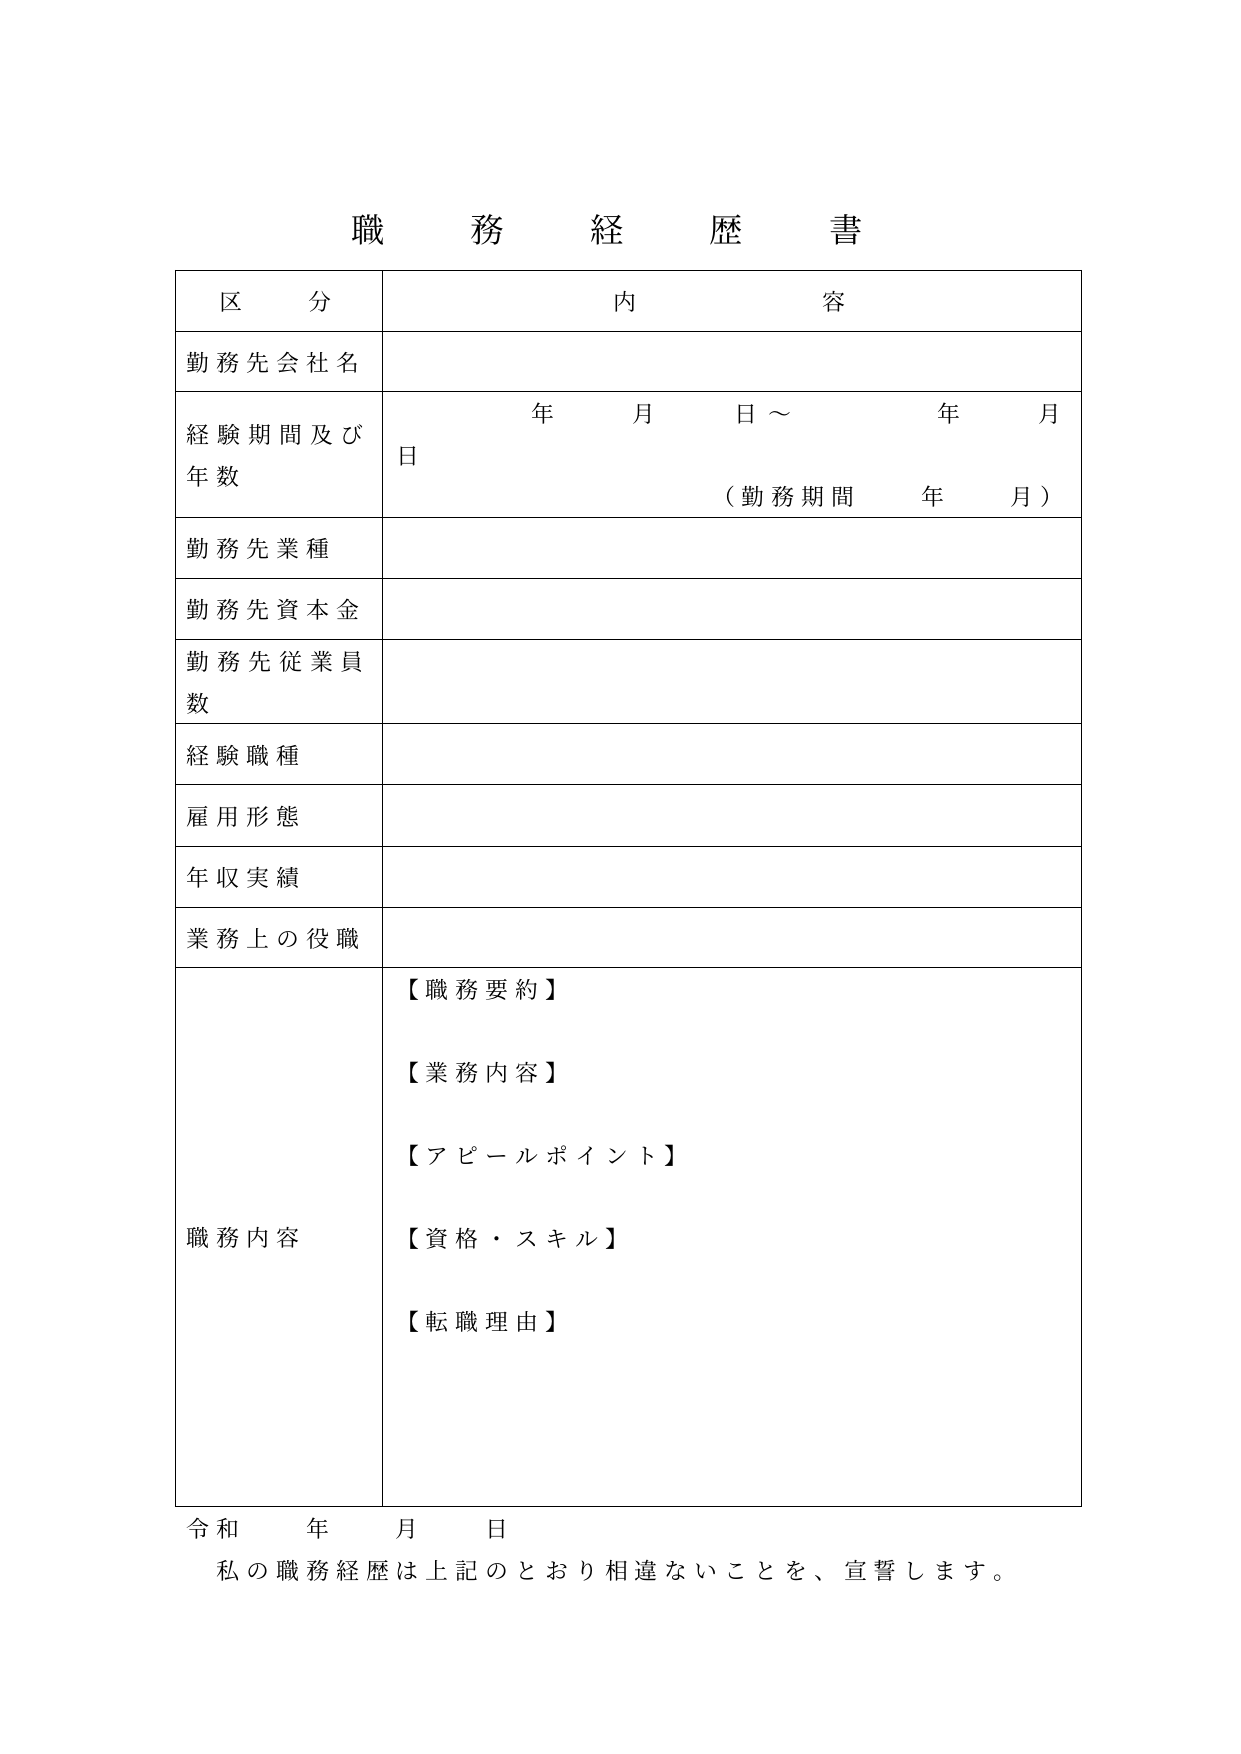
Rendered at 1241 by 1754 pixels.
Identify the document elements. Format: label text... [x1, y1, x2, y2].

table_header 内 容 [383, 271, 1081, 331]
table_cell [383, 640, 1081, 723]
table_cell [383, 847, 1081, 907]
table_cell 年収実績 [176, 847, 382, 907]
table_cell [383, 724, 1081, 784]
table_cell 勤務先会社名 [176, 332, 382, 391]
table_header 区 分 [176, 271, 382, 331]
table_cell 経験期間及び年数 [176, 392, 382, 517]
table_cell 【職務要約】 【業務内容】 【アピールポイント】 【資格・スキル】 【転職理由】 [383, 968, 1081, 1506]
text 私の職務経歴は上記のとおり相違ないことを、宣誓します。 [187, 1548, 1053, 1590]
table_cell 勤務先資本金 [176, 579, 382, 639]
table_cell 勤務先従業員数 [176, 640, 382, 723]
table_cell 雇用形態 [176, 785, 382, 846]
table_cell [383, 332, 1081, 391]
table_cell [383, 579, 1081, 639]
table_cell 年 月 日～ 年 月 日 （勤務期間 年 月） [383, 392, 1081, 517]
table_cell 職務内容 [176, 968, 382, 1506]
table_cell 経験職種 [176, 724, 382, 784]
text 職 務 経 歴 書 [187, 187, 1053, 270]
table_cell [383, 518, 1081, 578]
text 令和 年 月 日 [187, 1507, 1053, 1548]
table_cell [383, 785, 1081, 846]
table_cell 業務上の役職 [176, 908, 382, 967]
table_cell [383, 908, 1081, 967]
table_cell 勤務先業種 [176, 518, 382, 578]
